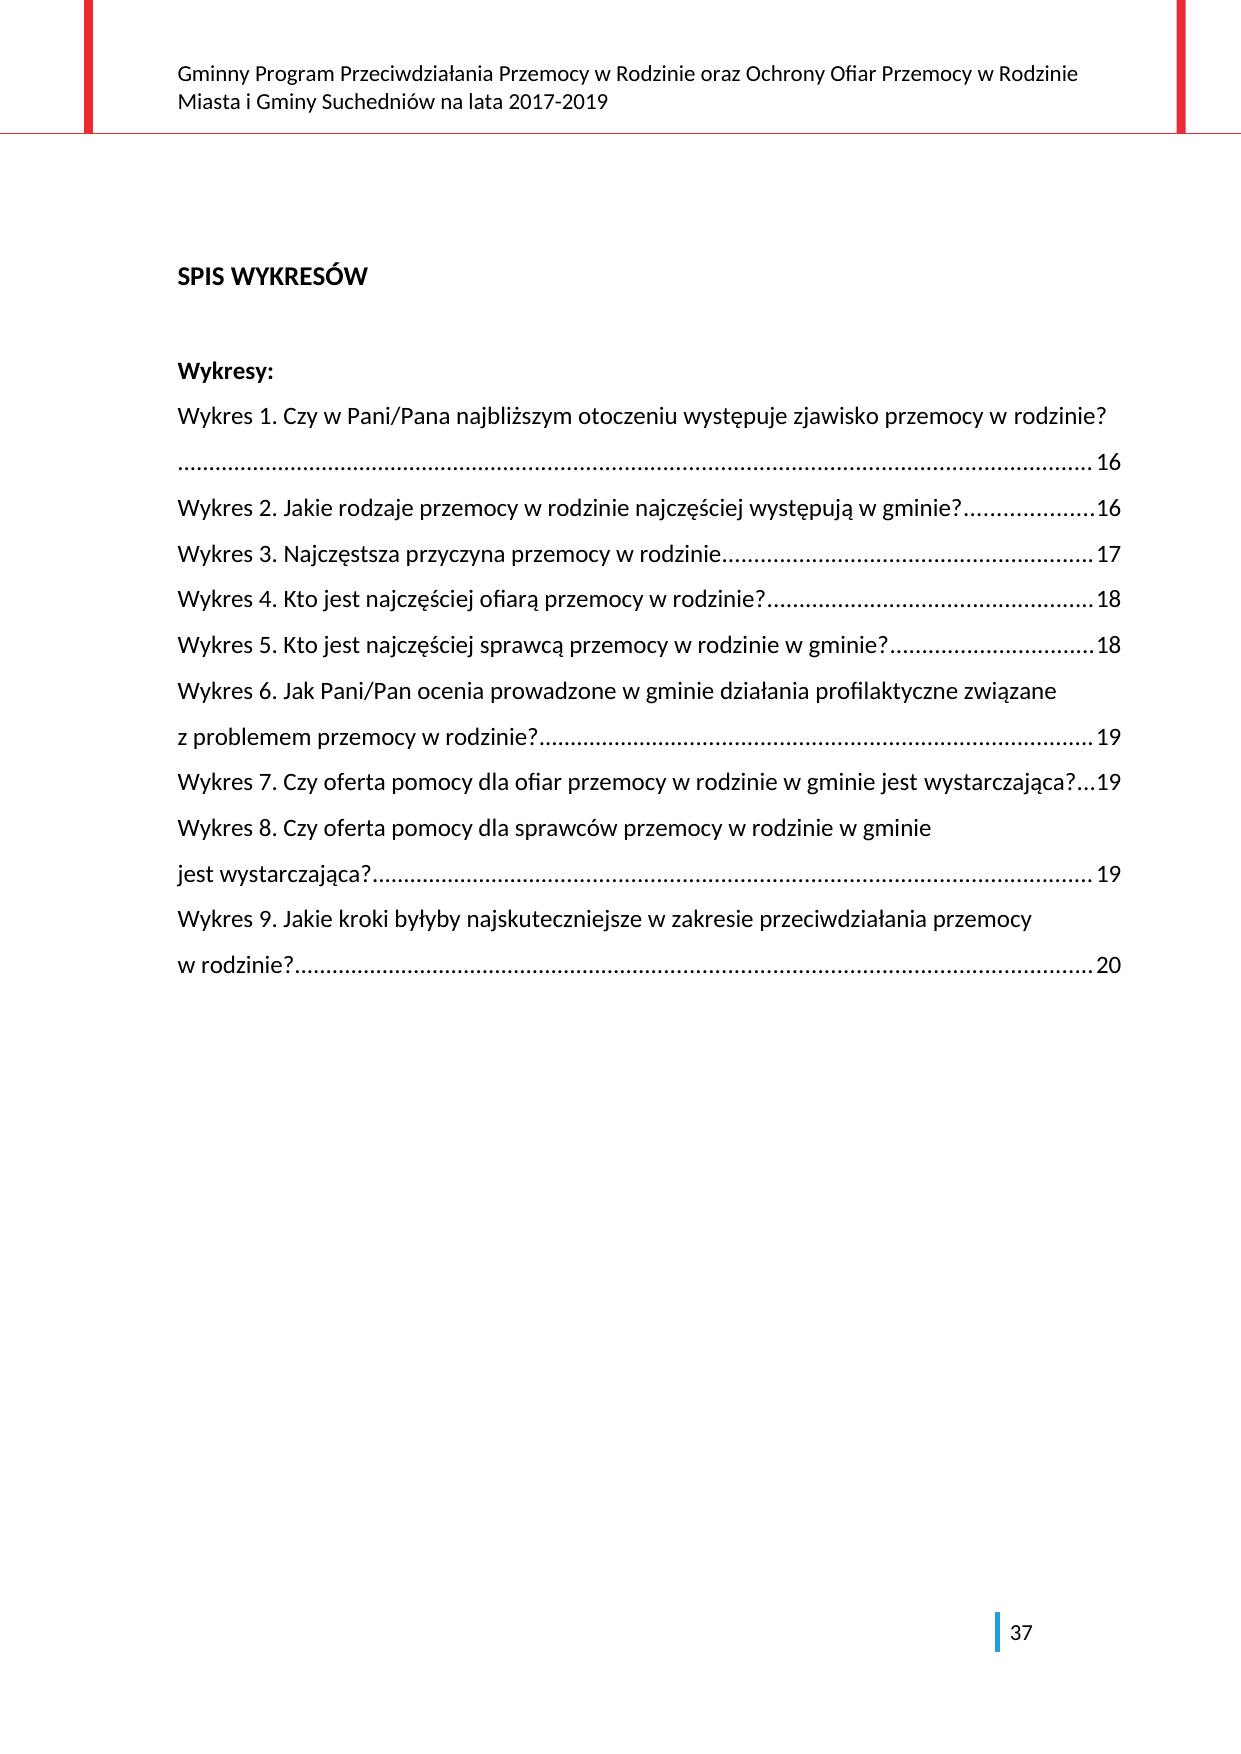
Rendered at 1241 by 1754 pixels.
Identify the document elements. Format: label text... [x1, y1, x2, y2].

text Wykresy: [177, 355, 1122, 385]
text Wykres 1. Czy w Pani/Pana najbliższym otoczeniu występuje zjawisko przemocy w rodzinie? 16 [177, 401, 1122, 477]
text Wykres 4. Kto jest najczęściej ofiarą przemocy w rodzinie? 18 [177, 583, 1122, 614]
text Wykres 6. Jak Pani/Pan ocenia prowadzone w gminie działania profilaktyczne związane z problemem przemocy w rodzinie? 19 [177, 675, 1122, 751]
text Wykres 3. Najczęstsza przyczyna przemocy w rodzinie 17 [177, 538, 1122, 568]
text Wykres 8. Czy oferta pomocy dla sprawców przemocy w rodzinie w gminie jest wystarczająca? 19 [177, 812, 1122, 888]
text Wykres 7. Czy oferta pomocy dla ofiar przemocy w rodzinie w gminie jest wystarczająca? 19 [177, 766, 1122, 797]
text Wykres 2. Jakie rodzaje przemocy w rodzinie najczęściej występują w gminie? 16 [177, 492, 1122, 522]
text Wykres 9. Jakie kroki byłyby najskuteczniejsze w zakresie przeciwdziałania przemocy w rodzinie? 20 [177, 903, 1122, 980]
text SPIS WYKRESÓW [177, 259, 1122, 293]
text Wykres 5. Kto jest najczęściej sprawcą przemocy w rodzinie w gminie? 18 [177, 629, 1122, 660]
